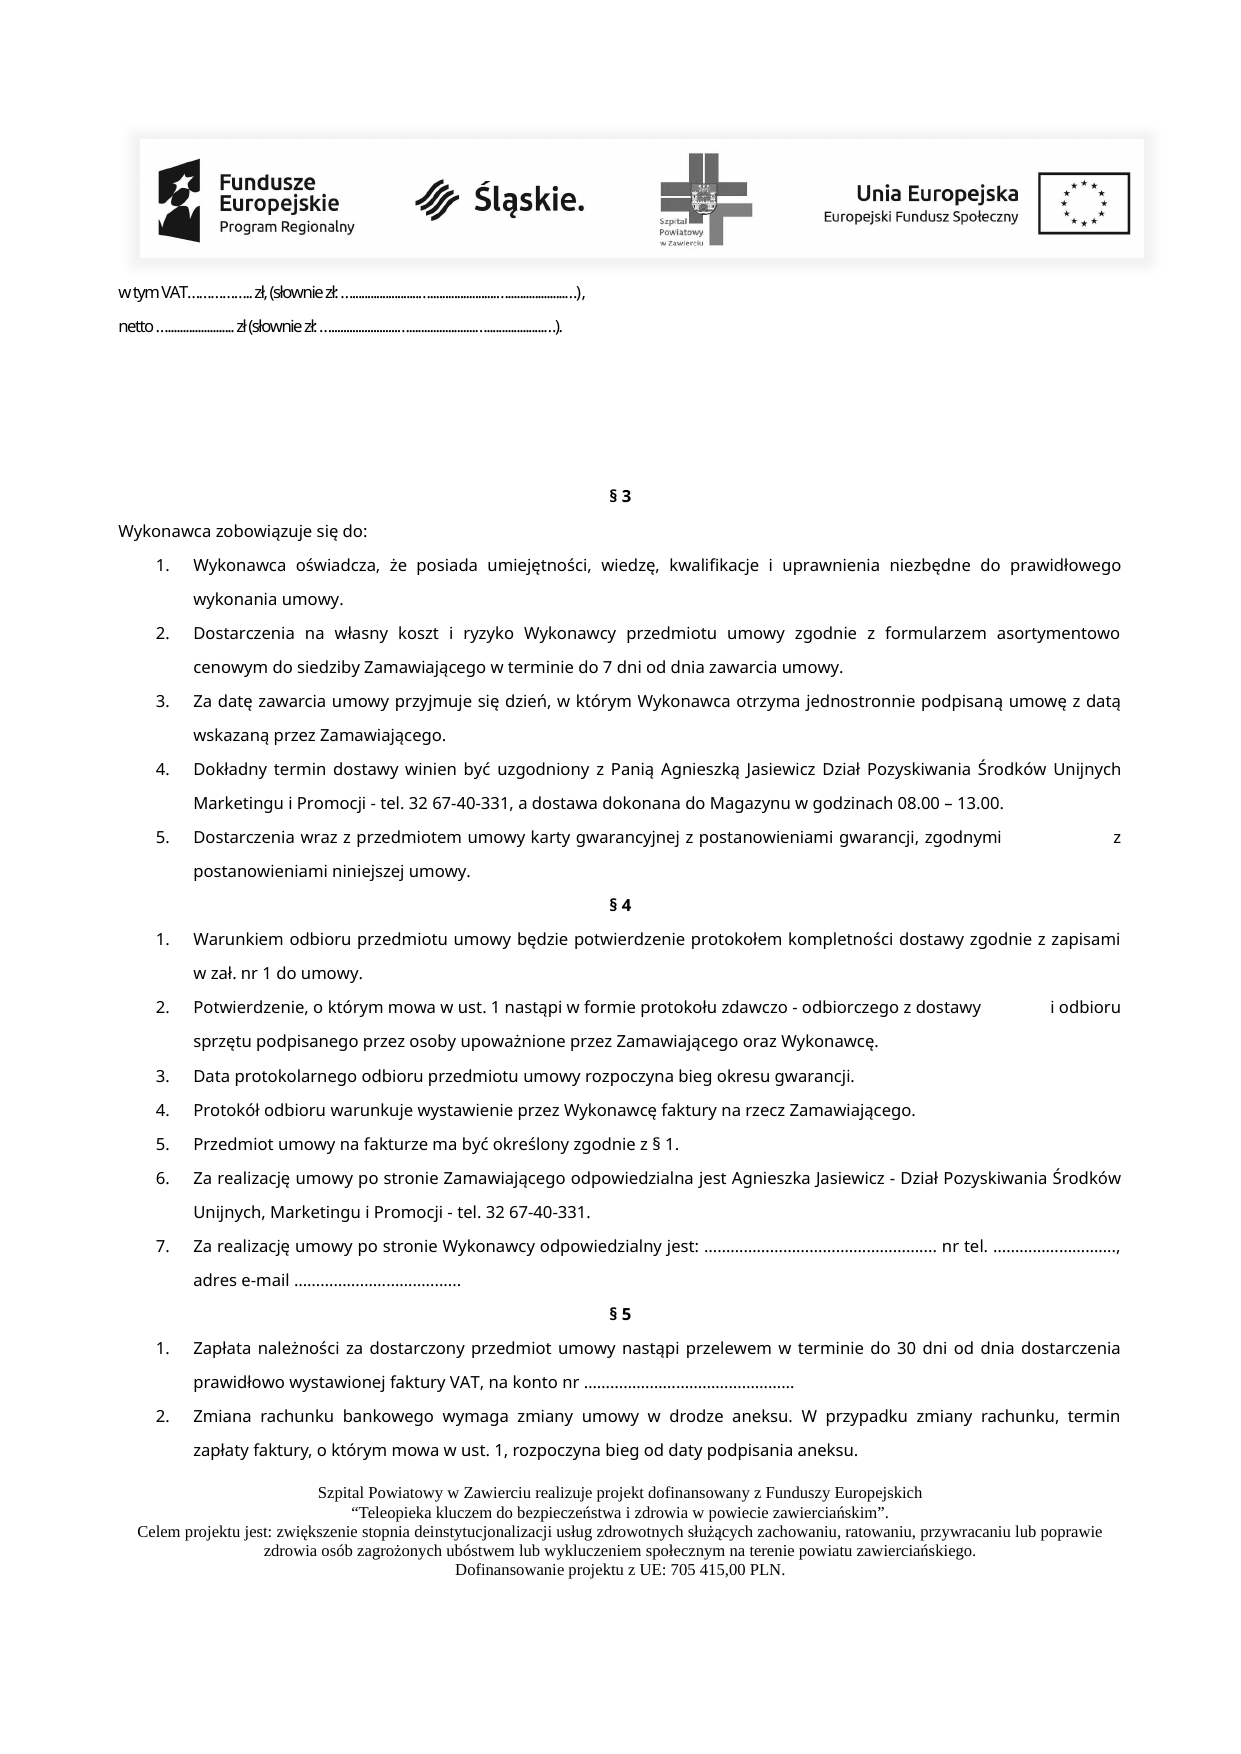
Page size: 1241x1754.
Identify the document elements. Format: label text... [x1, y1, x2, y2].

list Za realizację umowy po stronie Wykonawcy odpowiedzialny jest: ……………………………….………….... nr tel. ………………………., adres e-mail …………………………........ [156, 1234, 1122, 1291]
picture [140, 139, 1144, 258]
list Data protokolarnego odbioru przedmiotu umowy rozpoczyna bieg okresu gwarancji. [156, 1064, 1122, 1087]
list Przedmiot umowy na fakturze ma być określony zgodnie z § 1. [156, 1132, 1122, 1155]
list Dostarczenia wraz z przedmiotem umowy karty gwarancyjnej z postanowieniami gwarancji, zgodnymi z postanowieniami niniejszej umowy. [156, 826, 1122, 882]
list Wykonawca oświadcza, że posiada umiejętności, wiedzę, kwalifikacje i uprawnienia niezbędne do prawidłowego wykonania umowy. [156, 553, 1122, 610]
text Wykonawca zobowiązuje się do: [118, 519, 1122, 542]
text netto …...................... zł (słownie zł: …......................…......................…...................…). [118, 315, 1122, 337]
list Za realizację umowy po stronie Zamawiającego odpowiedzialna jest Agnieszka Jasiewicz - Dział Pozyskiwania Środków Unijnych, Marketingu i Promocji - tel. 32 67-40-331. [156, 1166, 1122, 1223]
list Zmiana rachunku bankowego wymaga zmiany umowy w drodze aneksu. W przypadku zmiany rachunku, termin zapłaty faktury, o którym mowa w ust. 1, rozpoczyna bieg od daty podpisania aneksu. [156, 1405, 1122, 1462]
list Za datę zawarcia umowy przyjmuje się dzień, w którym Wykonawca otrzyma jednostronnie podpisaną umowę z datą wskazaną przez Zamawiającego. [156, 689, 1122, 746]
list Warunkiem odbioru przedmiotu umowy będzie potwierdzenie protokołem kompletności dostawy zgodnie z zapisami w zał. nr 1 do umowy. [156, 928, 1122, 985]
list Potwierdzenie, o którym mowa w ust. 1 nastąpi w formie protokołu zdawczo - odbiorczego z dostawy i odbioru sprzętu podpisanego przez osoby upoważnione przez Zamawiającego oraz Wykonawcę. [156, 996, 1122, 1053]
list Dokładny termin dostawy winien być uzgodniony z Panią Agnieszką Jasiewicz Dział Pozyskiwania Środków Unijnych Marketingu i Promocji - tel. 32 67-40-331, a dostawa dokonana do Magazynu w godzinach 08.00 – 13.00. [156, 758, 1122, 814]
text § 4 [118, 894, 1122, 917]
text w tym VAT…………….. zł, (słownie zł: …......................…......................…...................…), [118, 281, 1122, 303]
list Protokół odbioru warunkuje wystawienie przez Wykonawcę faktury na rzecz Zamawiającego. [156, 1098, 1122, 1121]
text § 3 [118, 485, 1122, 508]
list Dostarczenia na własny koszt i ryzyko Wykonawcy przedmiotu umowy zgodnie z formularzem asortymentowo cenowym do siedziby Zamawiającego w terminie do 7 dni od dnia zawarcia umowy. [156, 621, 1122, 678]
list Zapłata należności za dostarczony przedmiot umowy nastąpi przelewem w terminie do 30 dni od dnia dostarczenia prawidłowo wystawionej faktury VAT, na konto nr ………………………………………… [156, 1337, 1122, 1393]
text § 5 [118, 1303, 1122, 1325]
